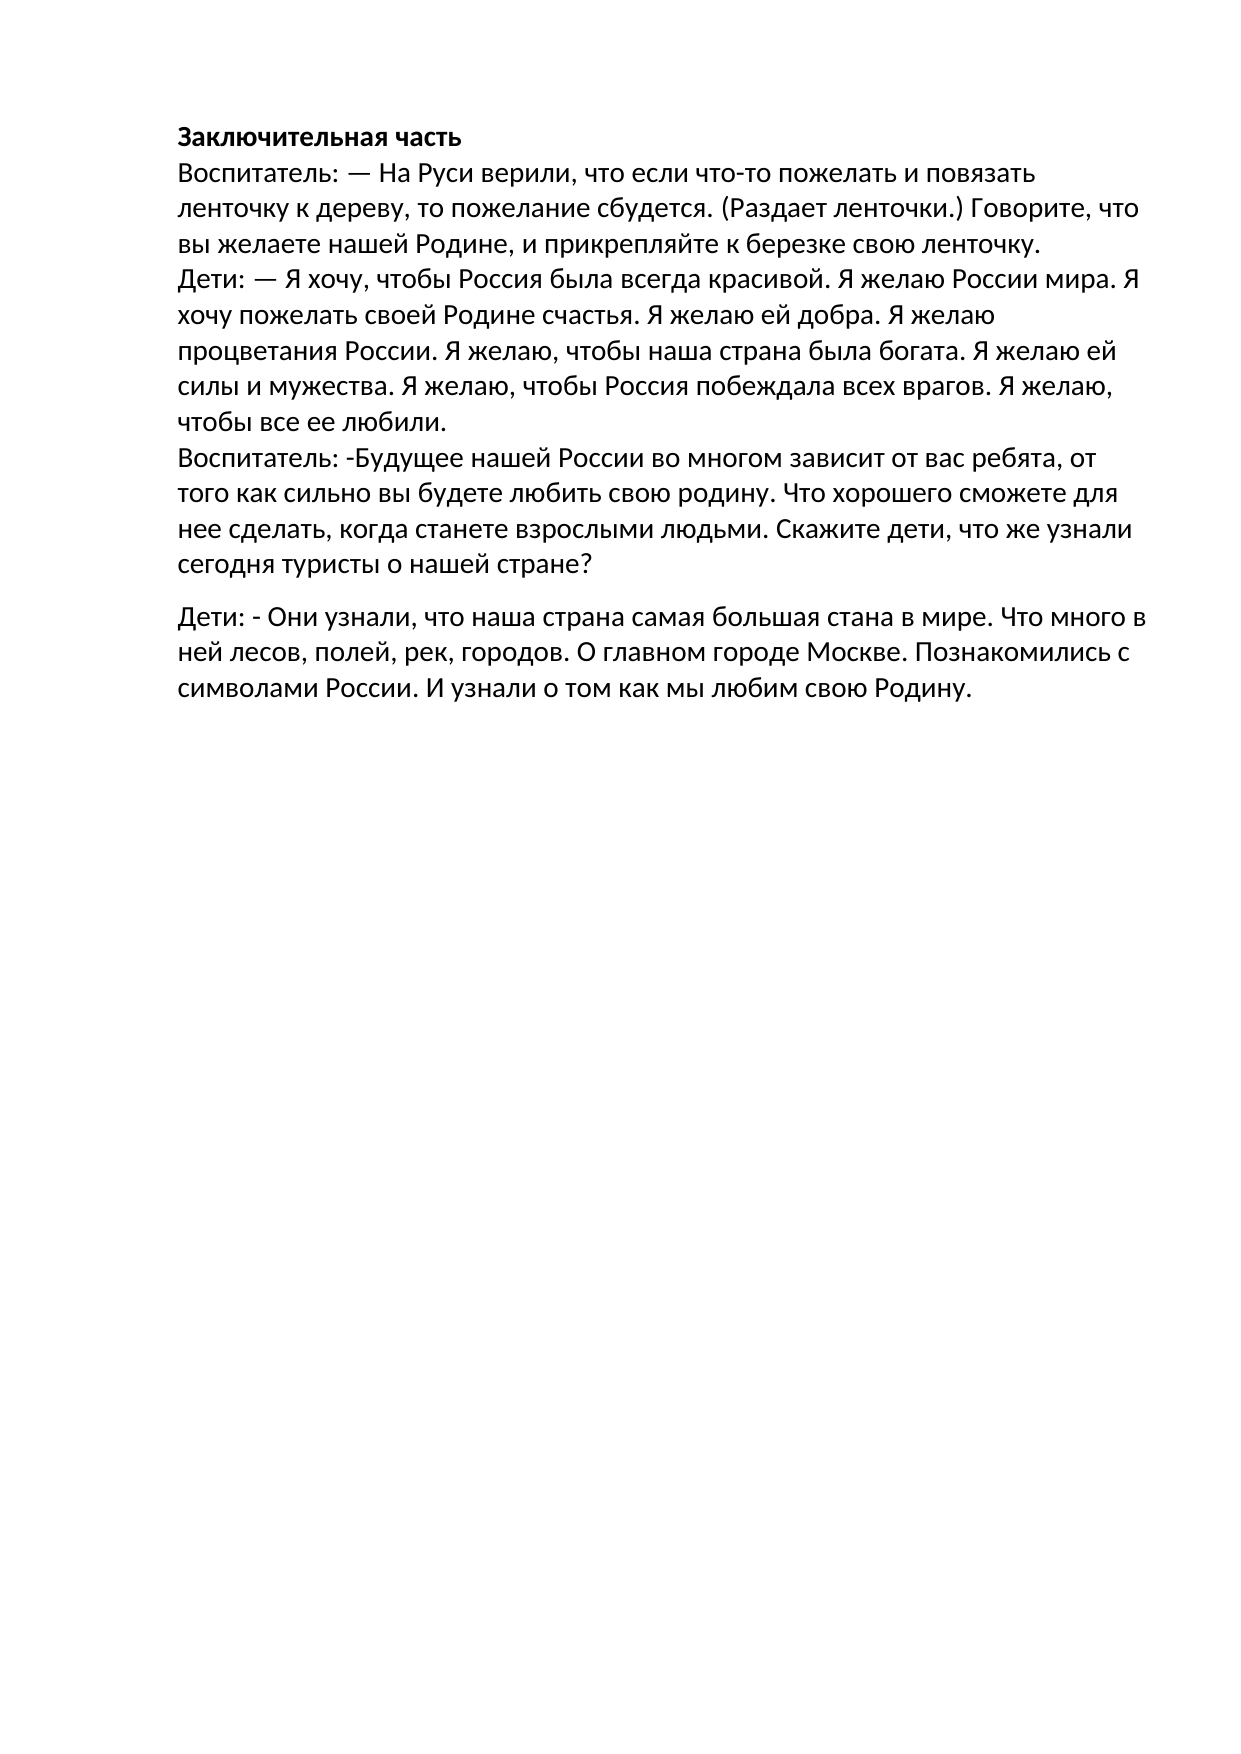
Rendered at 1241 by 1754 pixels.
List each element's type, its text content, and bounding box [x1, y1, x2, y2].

text Дети: — Я хочу, чтобы Россия была всегда красивой. Я желаю России мира. Я хочу пожелать своей Родине счастья. Я желаю ей добра. Я желаю процветания России. Я желаю, чтобы наша страна была богата. Я желаю ей силы и мужества. Я желаю, чтобы Россия побеждала всех врагов. Я желаю, чтобы все ее любили. [177, 261, 1152, 439]
text Дети: - Они узнали, что наша страна самая большая стана в мире. Что много в ней лесов, полей, рек, городов. О главном городе Москве. Познакомились с символами России. И узнали о том как мы любим свою Родину. [177, 598, 1152, 705]
text Воспитатель: -Будущее нашей России во многом зависит от вас ребята, от того как сильно вы будете любить свою родину. Что хорошего сможете для нее сделать, когда станете взрослыми людьми. Скажите дети, что же узнали сегодня туристы о нашей стране? [177, 439, 1152, 581]
text Воспитатель: — На Руси верили, что если что-то пожелать и повязать ленточку к дереву, то пожелание сбудется. (Раздает ленточки.) Говорите, что вы желаете нашей Родине, и прикрепляйте к березке свою ленточку. [177, 154, 1152, 261]
text Заключительная часть [177, 118, 1152, 154]
